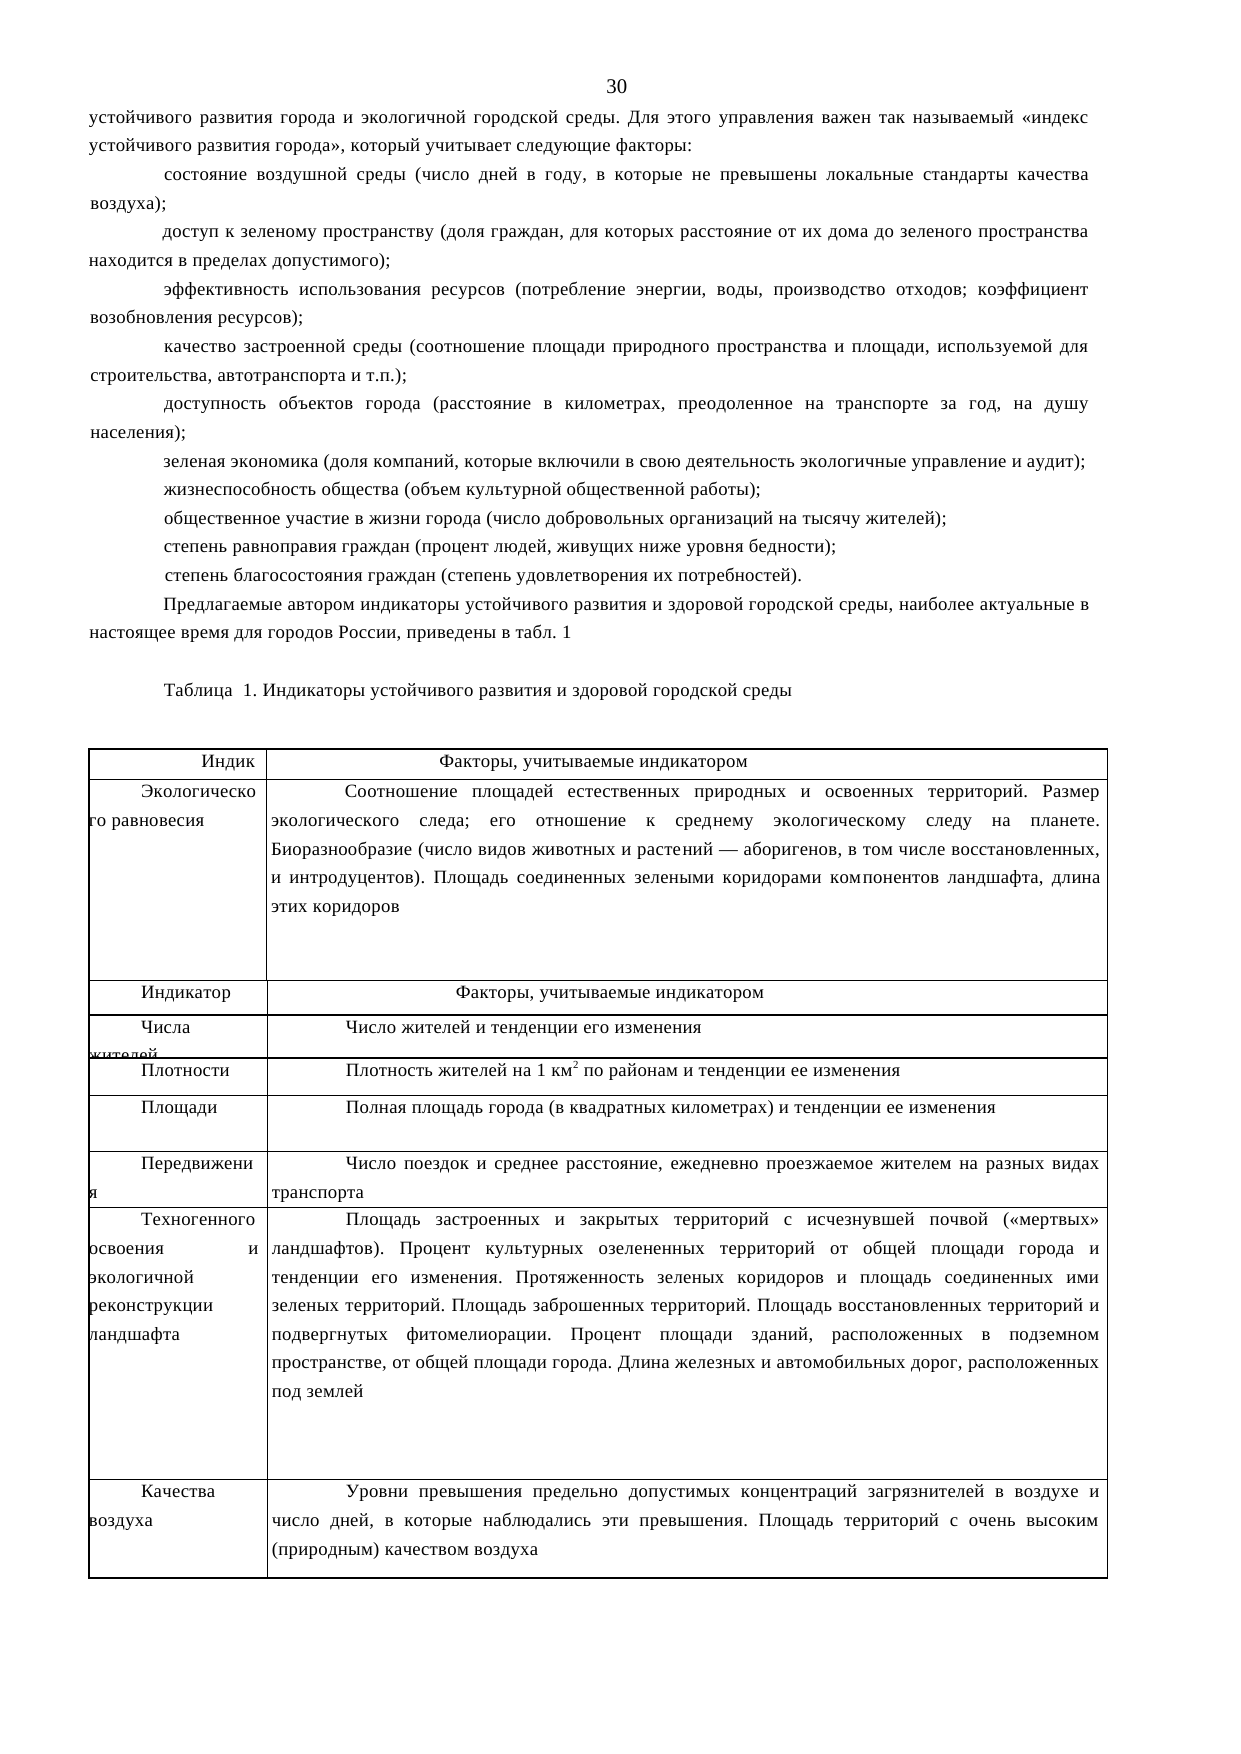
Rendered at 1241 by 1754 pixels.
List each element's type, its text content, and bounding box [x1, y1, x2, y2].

table_cell Плотность жителей на 1 км2 по районам и тенденции ее изменения [268, 1059, 1107, 1094]
text зеленая экономика (доля компаний, которые включили в свою деятельность экологичные управление и аудит); [89, 449, 1091, 471]
text степень благосостояния граждан (степень удовлетворения их потребностей). [91, 564, 1091, 586]
text доступ к зеленому пространству (доля граждан, для которых расстояние от их дома до зеленого пространства находится в пределах допустимого); [89, 220, 1091, 271]
text Таблица 1. Индикаторы устойчивого развития и здоровой городской среды [90, 679, 1092, 701]
table_cell Факторы, учитываемые индикатором [268, 981, 1107, 1014]
table_cell Индикатор [90, 981, 267, 1014]
table_cell Техногенного освоения и экологичной реконструкции ландшафта [90, 1208, 267, 1478]
table_cell Площади [90, 1096, 267, 1151]
table_header Факторы, учитываемые индикатором [267, 750, 1107, 779]
text Предлагаемые автором индикаторы устойчивого развития и здоровой городской среды, наиболее актуальные в настоящее время для городов России, приведены в табл. 1 [89, 593, 1091, 643]
table_cell Плотности [90, 1059, 267, 1094]
text состояние воздушной среды (число дней в году, в которые не превышены локальные стандарты качества воздуха); [90, 163, 1091, 213]
table_cell Площадь застроенных и закрытых территорий с исчезнувшей почвой («мертвых» ландшафтов). Процент культурных озелененных территорий от общей площади города и тенденции его изменения. Протяженность зеленых коридоров и площадь соединенных ими зеленых территорий. Площадь заброшенных территорий. Площадь восстановленных территорий и подвергнутых фитомелиорации. Процент площади зданий, расположенных в подземном пространстве, от общей площади города. Длина железных и автомобильных дорог, расположенных под землей [268, 1208, 1107, 1478]
table_cell Числа жителей [90, 1016, 267, 1057]
text эффективность использования ресурсов (потребление энергии, воды, производство отходов; коэффициент возобновления ресурсов); [90, 278, 1090, 328]
table_cell Передвижения [90, 1152, 267, 1207]
text общественное участие в жизни города (число добровольных организаций на тысячу жителей); [90, 507, 1091, 528]
table_cell Качества воздуха [90, 1480, 267, 1577]
table_header Индикатор [90, 750, 266, 779]
text доступность объектов города (расстояние в километрах, преодоленное на транспорте за год, на душу населения); [90, 392, 1090, 442]
text жизнеспособность общества (объем культурной общественной работы); [90, 478, 1091, 500]
table_cell Соотношение площадей естественных природных и освоенных территорий. Размер экологического следа; его отношение к среднему экологическому следу на планете. Биоразнообразие (число видов животных и растений — аборигенов, в том числе восстановленных, и интродуцентов). Площадь соединенных зелеными коридорами компонентов ландшафта, длина этих коридоров [267, 780, 1107, 979]
table_cell Число поездок и среднее расстояние, ежедневно проезжаемое жителем на разных видах транспорта [268, 1152, 1107, 1207]
table_cell Уровни превышения предельно допустимых концентраций загрязнителей в воздухе и число дней, в которые наблюдались эти превышения. Площадь территорий с очень высоким (природным) качеством воздуха [268, 1480, 1107, 1577]
text степень равноправия граждан (процент людей, живущих ниже уровня бедности); [90, 535, 1091, 557]
table_cell Экологического равновесия [90, 780, 266, 979]
table_cell Число жителей и тенденции его изменения [268, 1016, 1107, 1057]
table_cell Полная площадь города (в квадратных километрах) и тенденции ее изменения [268, 1096, 1107, 1151]
text качество застроенной среды (соотношение площади природного пространства и площади, используемой для строительства, автотранспорта и т.п.); [90, 335, 1089, 385]
